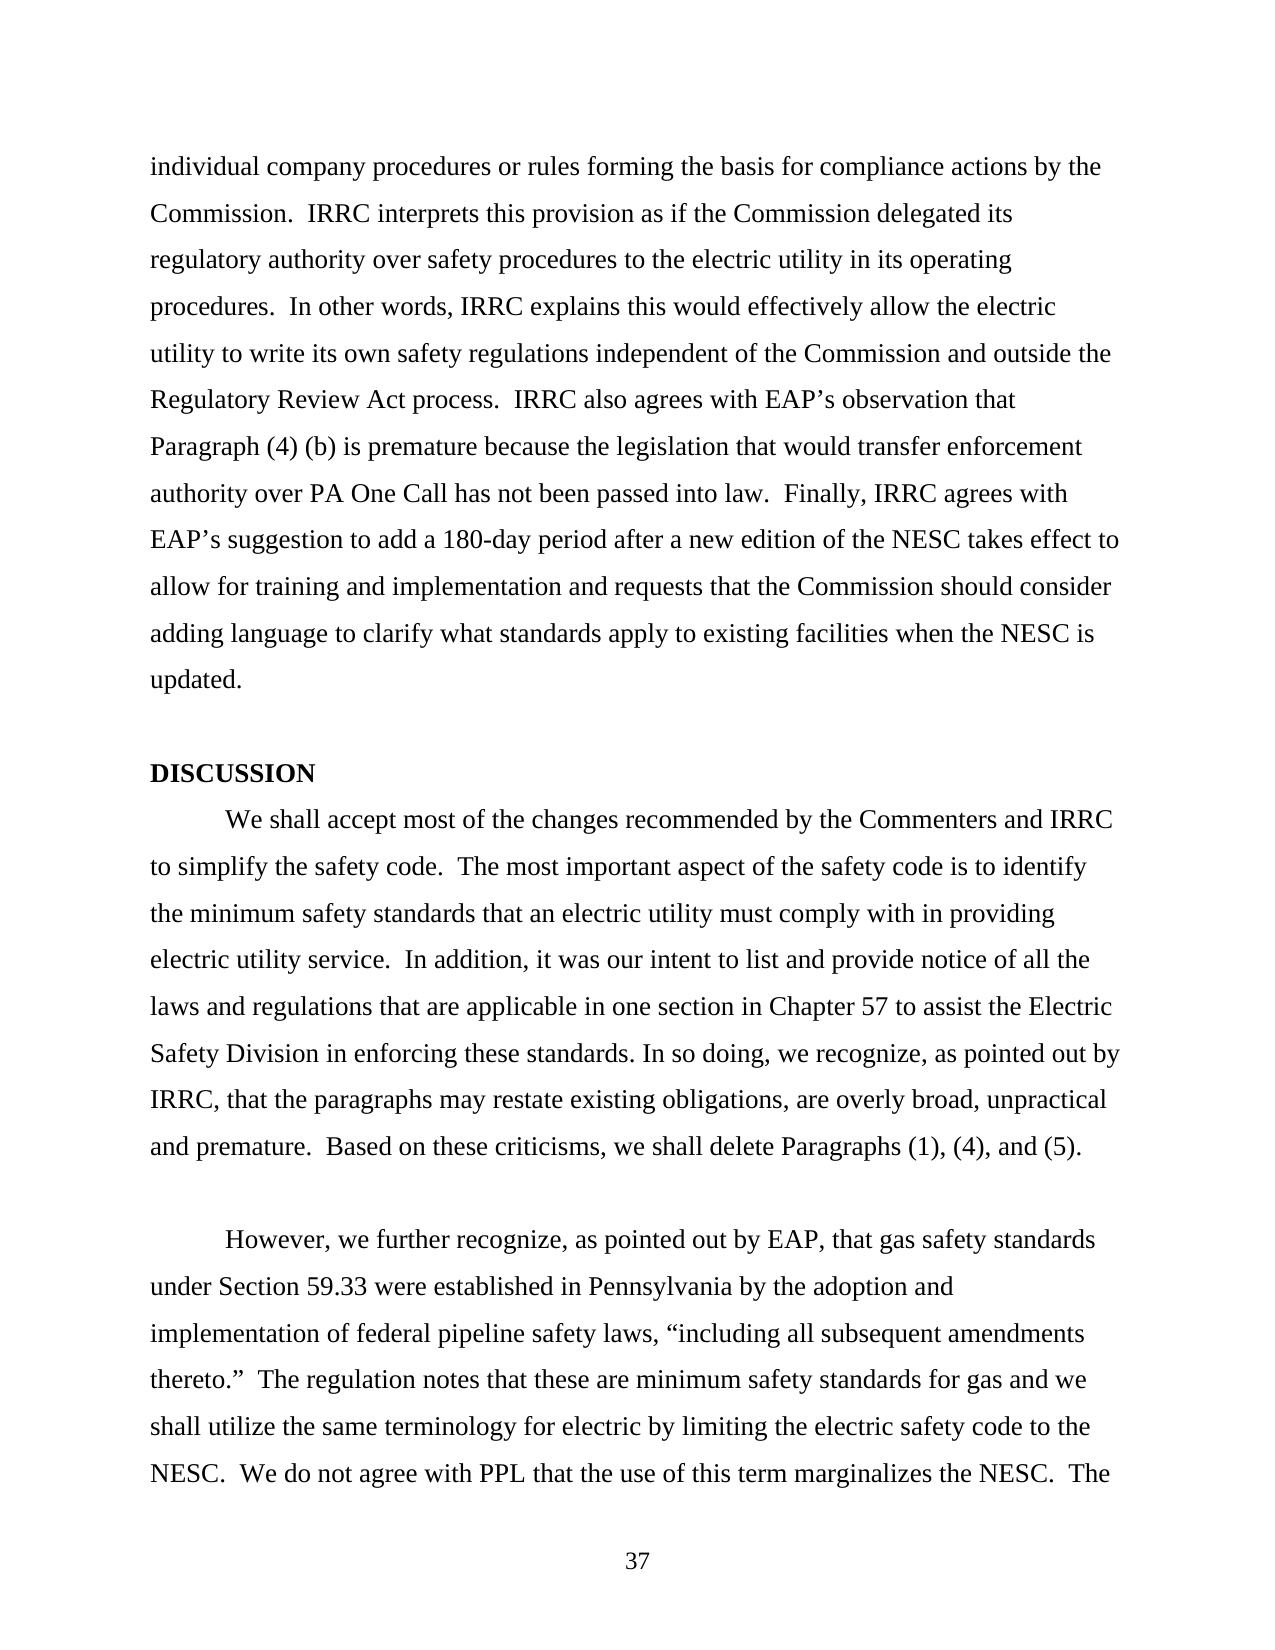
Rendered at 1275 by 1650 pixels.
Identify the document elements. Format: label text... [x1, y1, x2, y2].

text We shall accept most of the changes recommended by the Commenters and IRRC to simplify the safety code. The most important aspect of the safety code is to identify the minimum safety standards that an electric utility must comply with in providing electric utility service. In addition, it was our intent to list and provide notice of all the laws and regulations that are applicable in one section in Chapter 57 to assist the Electric Safety Division in enforcing these standards. In so doing, we recognize, as pointed out by IRRC, that the paragraphs may restate existing obligations, are overly broad, unpractical and premature. Based on these criticisms, we shall delete Paragraphs (1), (4), and (5). [150, 803, 1125, 1161]
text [150, 1223, 1125, 1488]
text DISCUSSION [150, 757, 1125, 788]
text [150, 150, 1125, 694]
